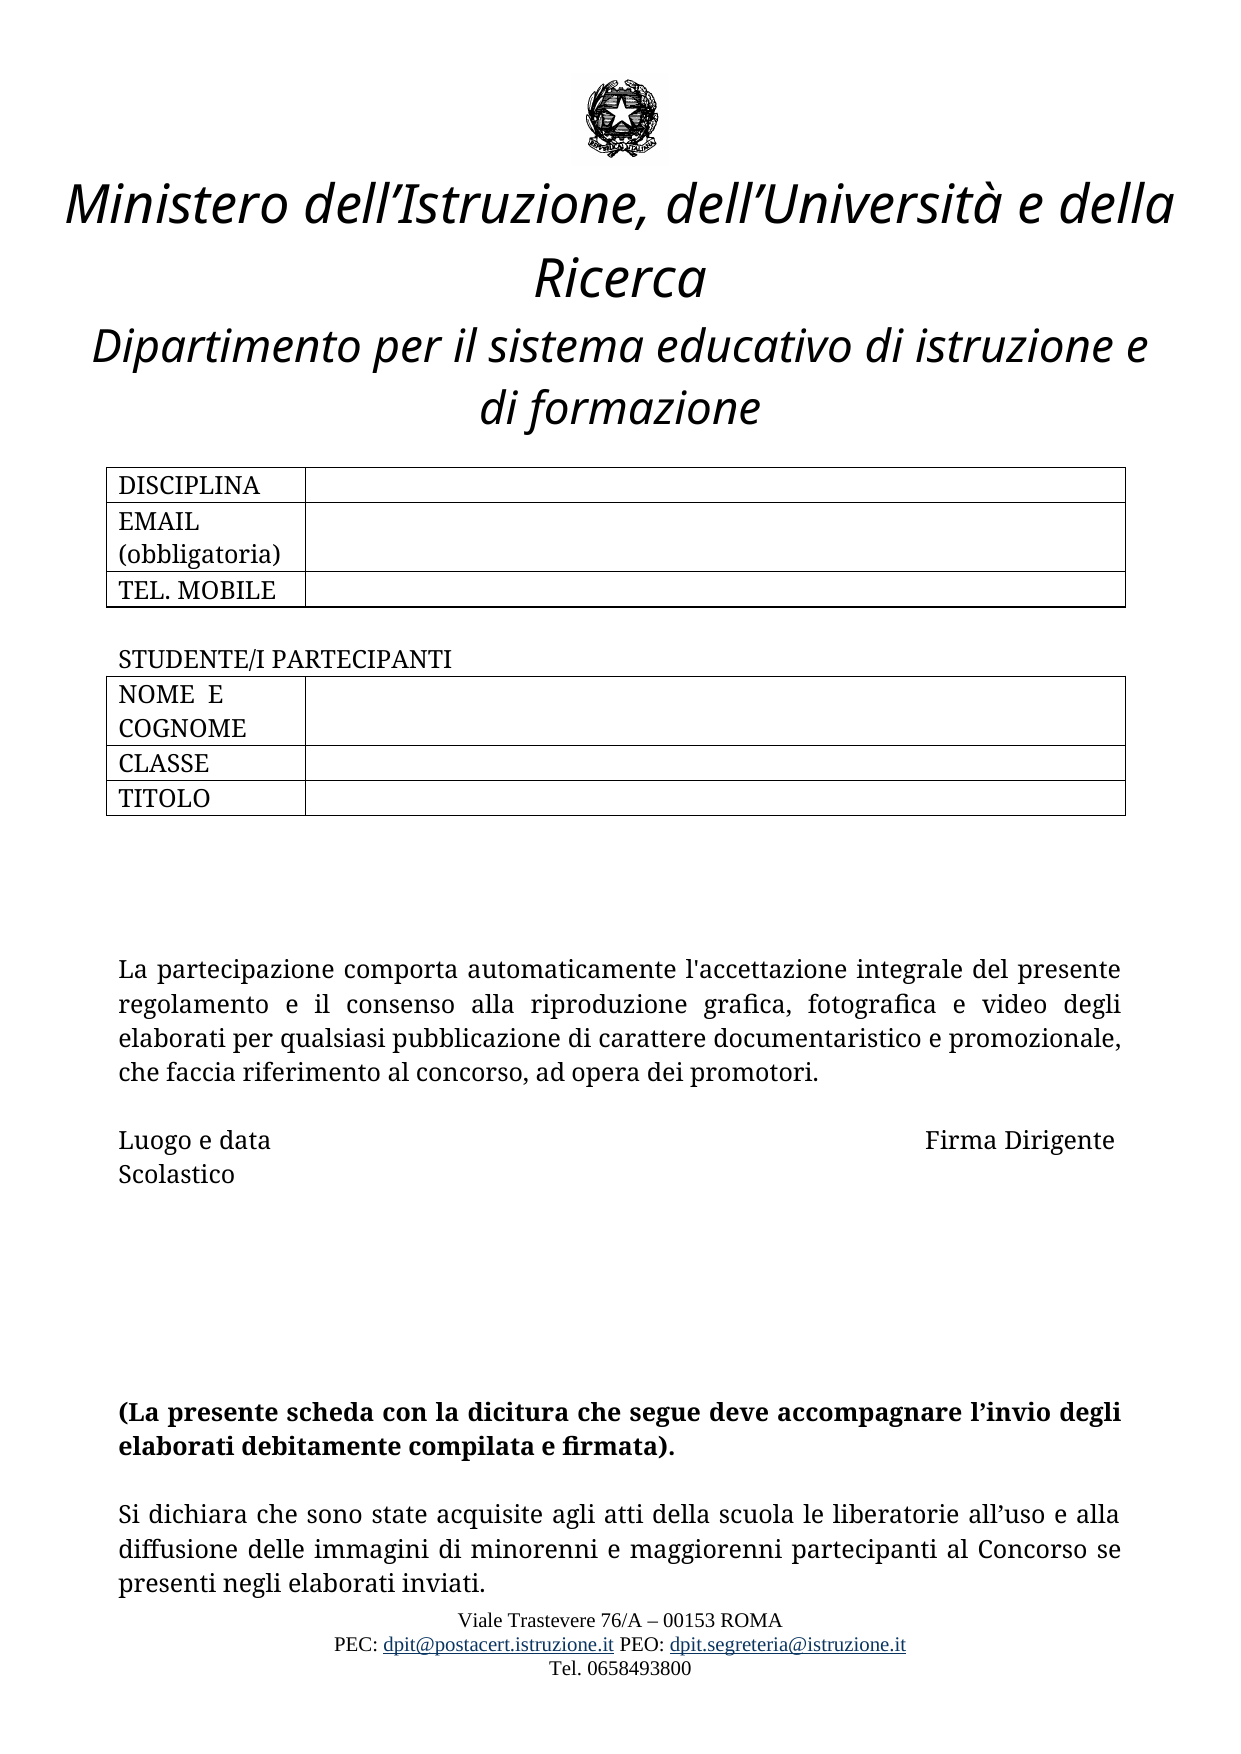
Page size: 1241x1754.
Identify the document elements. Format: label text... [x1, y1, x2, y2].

picture [571, 73, 670, 166]
table_cell TEL. MOBILE [107, 572, 305, 606]
text Luogo e data Firma Dirigente Scolastico [118, 1122, 1122, 1191]
text (La presente scheda con la dicitura che segue deve accompagnare l’invio degli elaborati debitamente compilata e firmata). [118, 1395, 1122, 1463]
table_cell [306, 468, 1125, 502]
table_cell [306, 503, 1125, 571]
table_cell [306, 746, 1125, 780]
table_cell [306, 572, 1125, 606]
table_cell CLASSE [107, 746, 305, 780]
table_cell TITOLO [107, 781, 305, 815]
text La partecipazione comporta automaticamente l'accettazione integrale del presente regolamento e il consenso alla riproduzione grafica, fotografica e video degli elaborati per qualsiasi pubblicazione di carattere documentaristico e promozionale, che faccia riferimento al concorso, ad opera dei promotori. [118, 952, 1122, 1088]
table_header NOME E COGNOME [107, 677, 305, 745]
table_cell EMAIL (obbligatoria) [107, 503, 305, 571]
text STUDENTE/I PARTECIPANTI [118, 641, 1122, 676]
table_header [306, 677, 1125, 745]
text Si dichiara che sono state acquisite agli atti della scuola le liberatorie all’uso e alla diffusione delle immagini di minorenni e maggiorenni partecipanti al Concorso se presenti negli elaborati inviati. [118, 1497, 1122, 1599]
table_cell DISCIPLINA [107, 468, 305, 502]
table_cell [306, 781, 1125, 815]
